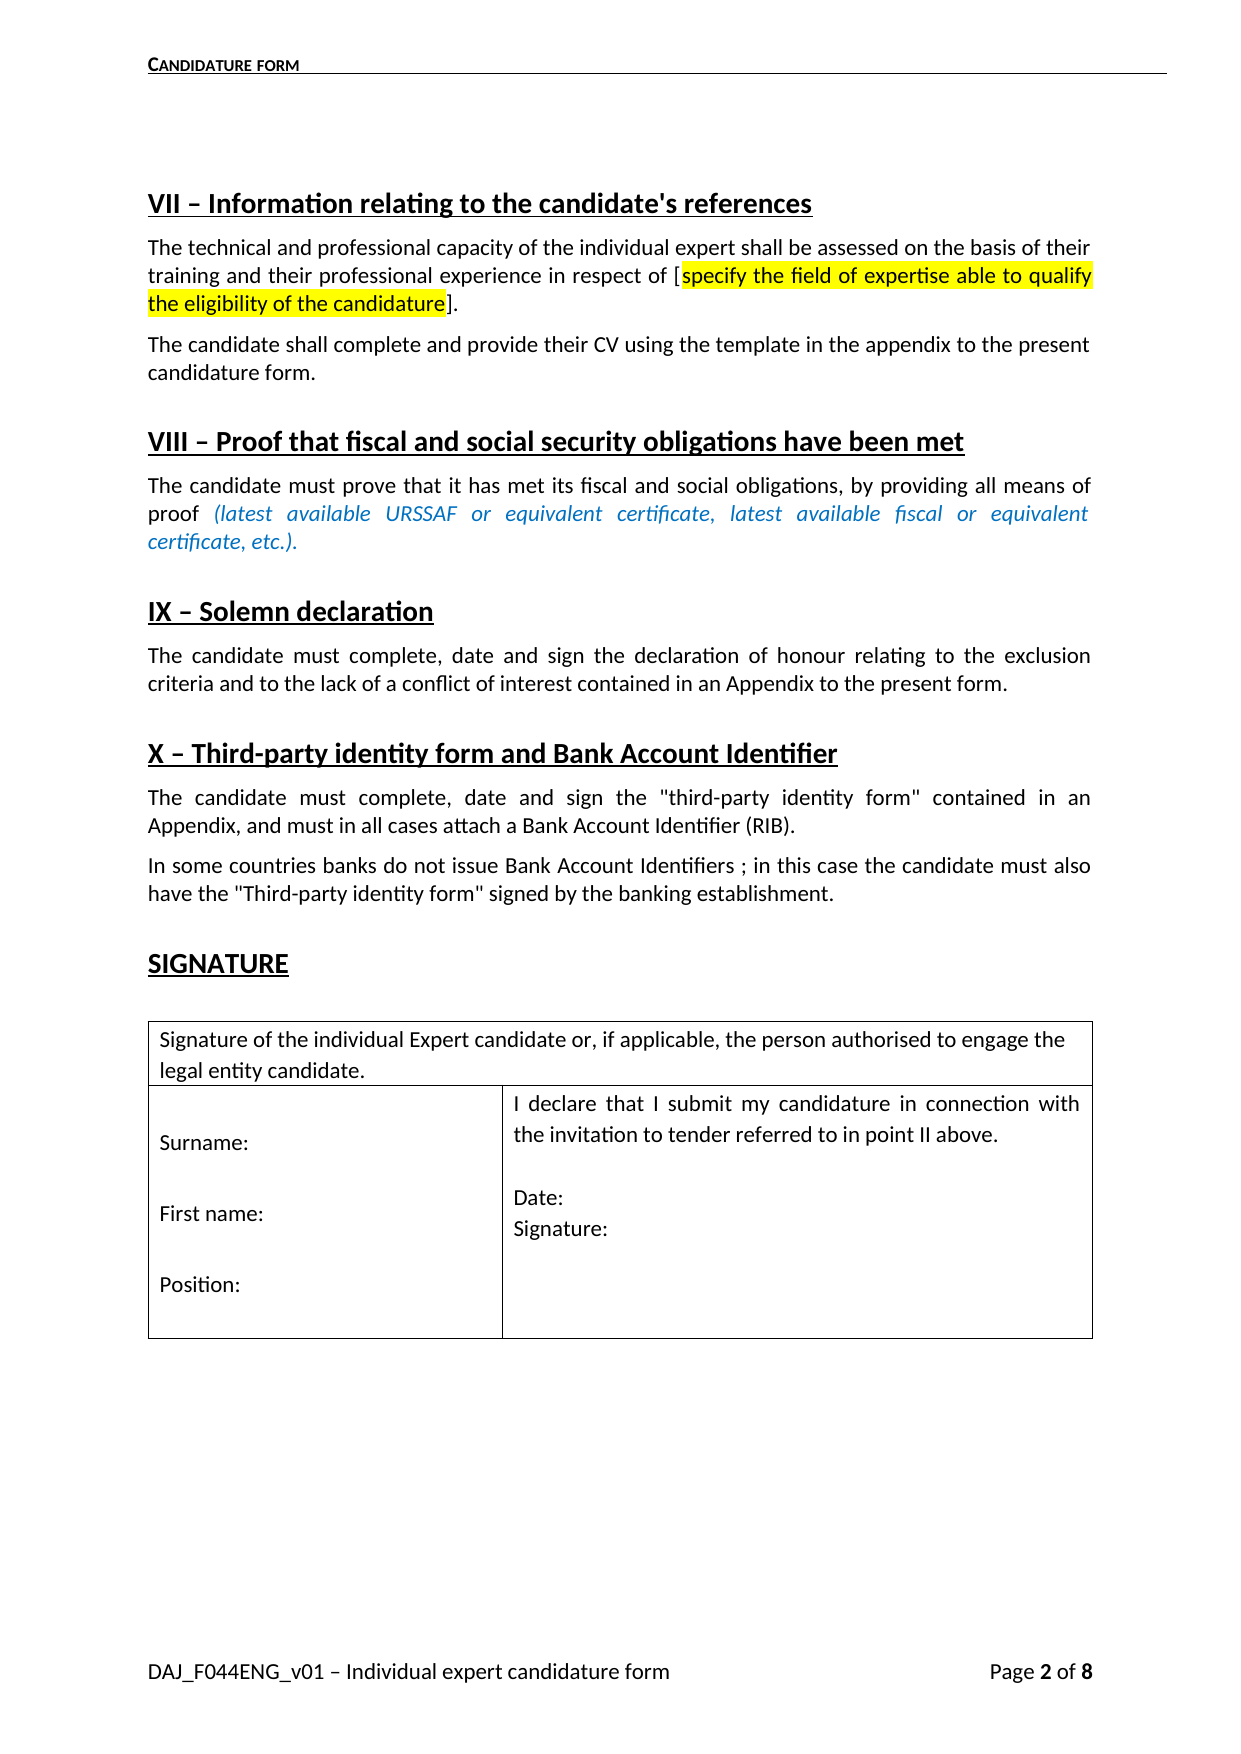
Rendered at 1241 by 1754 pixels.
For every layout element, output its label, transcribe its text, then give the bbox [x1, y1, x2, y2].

text The candidate shall complete and provide their CV using the template in the appendix to the present candidature form. [148, 330, 1093, 386]
text VII – Information relating to the candidate's references [148, 185, 1093, 221]
text The candidate must complete, date and sign the declaration of honour relating to the exclusion criteria and to the lack of a conflict of interest contained in an Appendix to the present form. [148, 641, 1093, 697]
table_header Signature of the individual Expert candidate or, if applicable, the person authorised to engage the legal entity candidate. [149, 1022, 1092, 1084]
text IX – Solemn declaration [148, 593, 1093, 629]
table_cell Surname: First name: Position: [149, 1086, 502, 1338]
text SIGNATURE [148, 945, 1093, 981]
text In some countries banks do not issue Bank Account Identifiers ; in this case the candidate must also have the "Third-party identity form" signed by the banking establishment. [148, 851, 1093, 907]
text The candidate must complete, date and sign the "third-party identity form" contained in an Appendix, and must in all cases attach a Bank Account Identifier (RIB). [148, 783, 1093, 839]
text The candidate must prove that it has met its fiscal and social obligations, by providing all means of proof (latest available URSSAF or equivalent certificate, latest available fiscal or equivalent certificate, etc.). [148, 471, 1093, 556]
text X – Third-party identity form and Bank Account Identifier [148, 735, 1093, 770]
text VIII – Proof that fiscal and social security obligations have been met [148, 423, 1093, 459]
table_cell I declare that I submit my candidature in connection with the invitation to tender referred to in point II above. Date: Signature: [503, 1086, 1092, 1338]
text The technical and professional capacity of the individual expert shall be assessed on the basis of their training and their professional experience in respect of [specify the field of expertise able to qualify the eligibility of the candidature]. [148, 233, 1093, 317]
